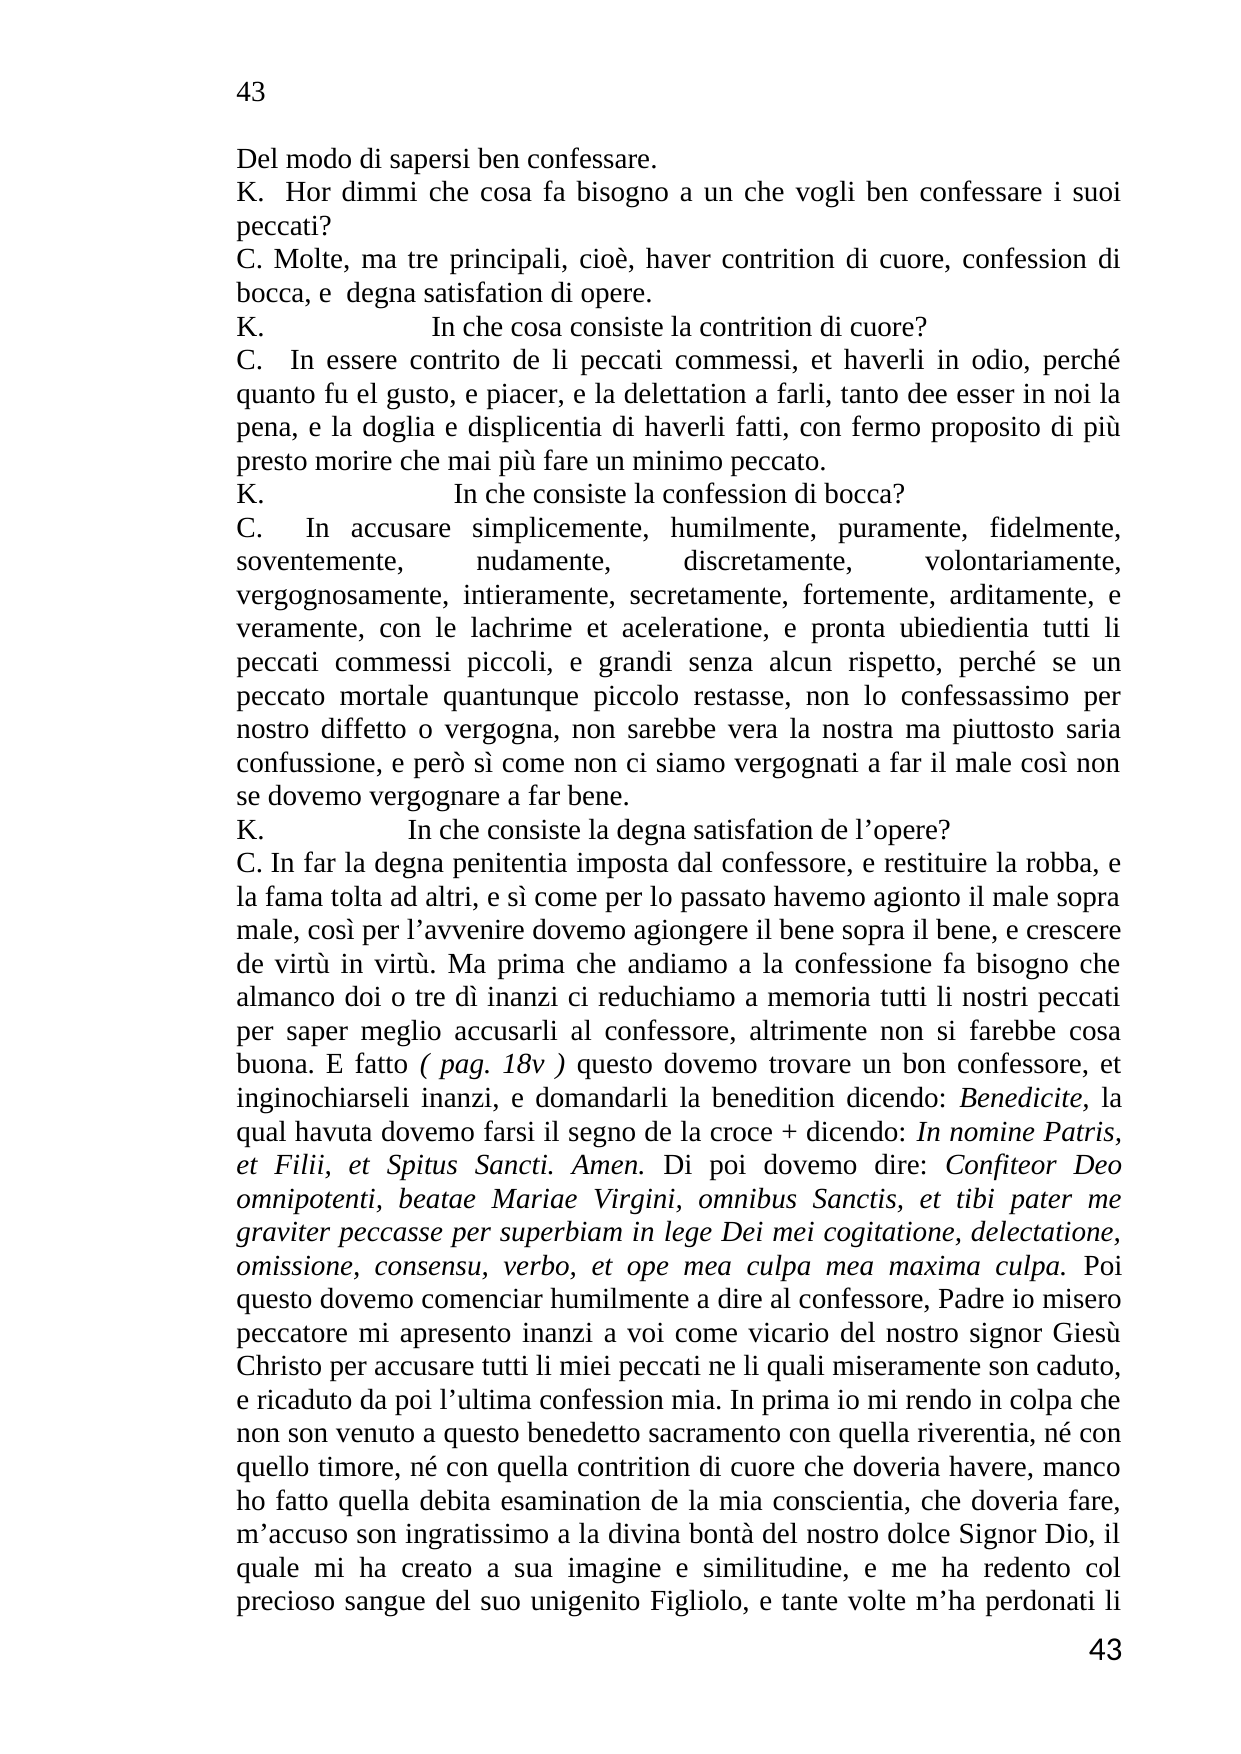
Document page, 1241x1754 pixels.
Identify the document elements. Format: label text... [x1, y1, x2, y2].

text C. In accusare simplicemente, humilmente, puramente, fidelmente, soventemente, nudamente, discretamente, volontariamente, vergognosamente, intieramente, secretamente, fortemente, arditamente, e veramente, con le lachrime et aceleratione, e pronta ubiedientia tutti li peccati commessi piccoli, e grandi senza alcun rispetto, perché se un peccato mortale quantunque piccolo restasse, non lo confessassimo per nostro diffetto o vergogna, non sarebbe vera la nostra ma piuttosto saria confussione, e però sì come non ci siamo vergognati a far il male così non se dovemo vergognare a far bene. [236, 510, 1122, 812]
text K. In che consiste la degna satisfation de l’opere? [236, 812, 1122, 845]
text Del modo di sapersi ben confessare. [236, 141, 1122, 174]
text K. In che cosa consiste la contrition di cuore? [236, 309, 1122, 342]
text K. Hor dimmi che cosa fa bisogno a un che vogli ben confessare i suoi peccati? [236, 174, 1122, 242]
text C. In essere contrito de li peccati commessi, et haverli in odio, perché quanto fu el gusto, e piacer, e la delettation a farli, tanto dee esser in noi la pena, e la doglia e displicentia di haverli fatti, con fermo proposito di più presto morire che mai più fare un minimo peccato. [236, 342, 1122, 476]
text C. Molte, ma tre principali, cioè, haver contrition di cuore, confession di bocca, e degna satisfation di opere. [236, 242, 1122, 309]
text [236, 845, 1122, 1617]
text K. In che consiste la confession di bocca? [236, 476, 1122, 510]
